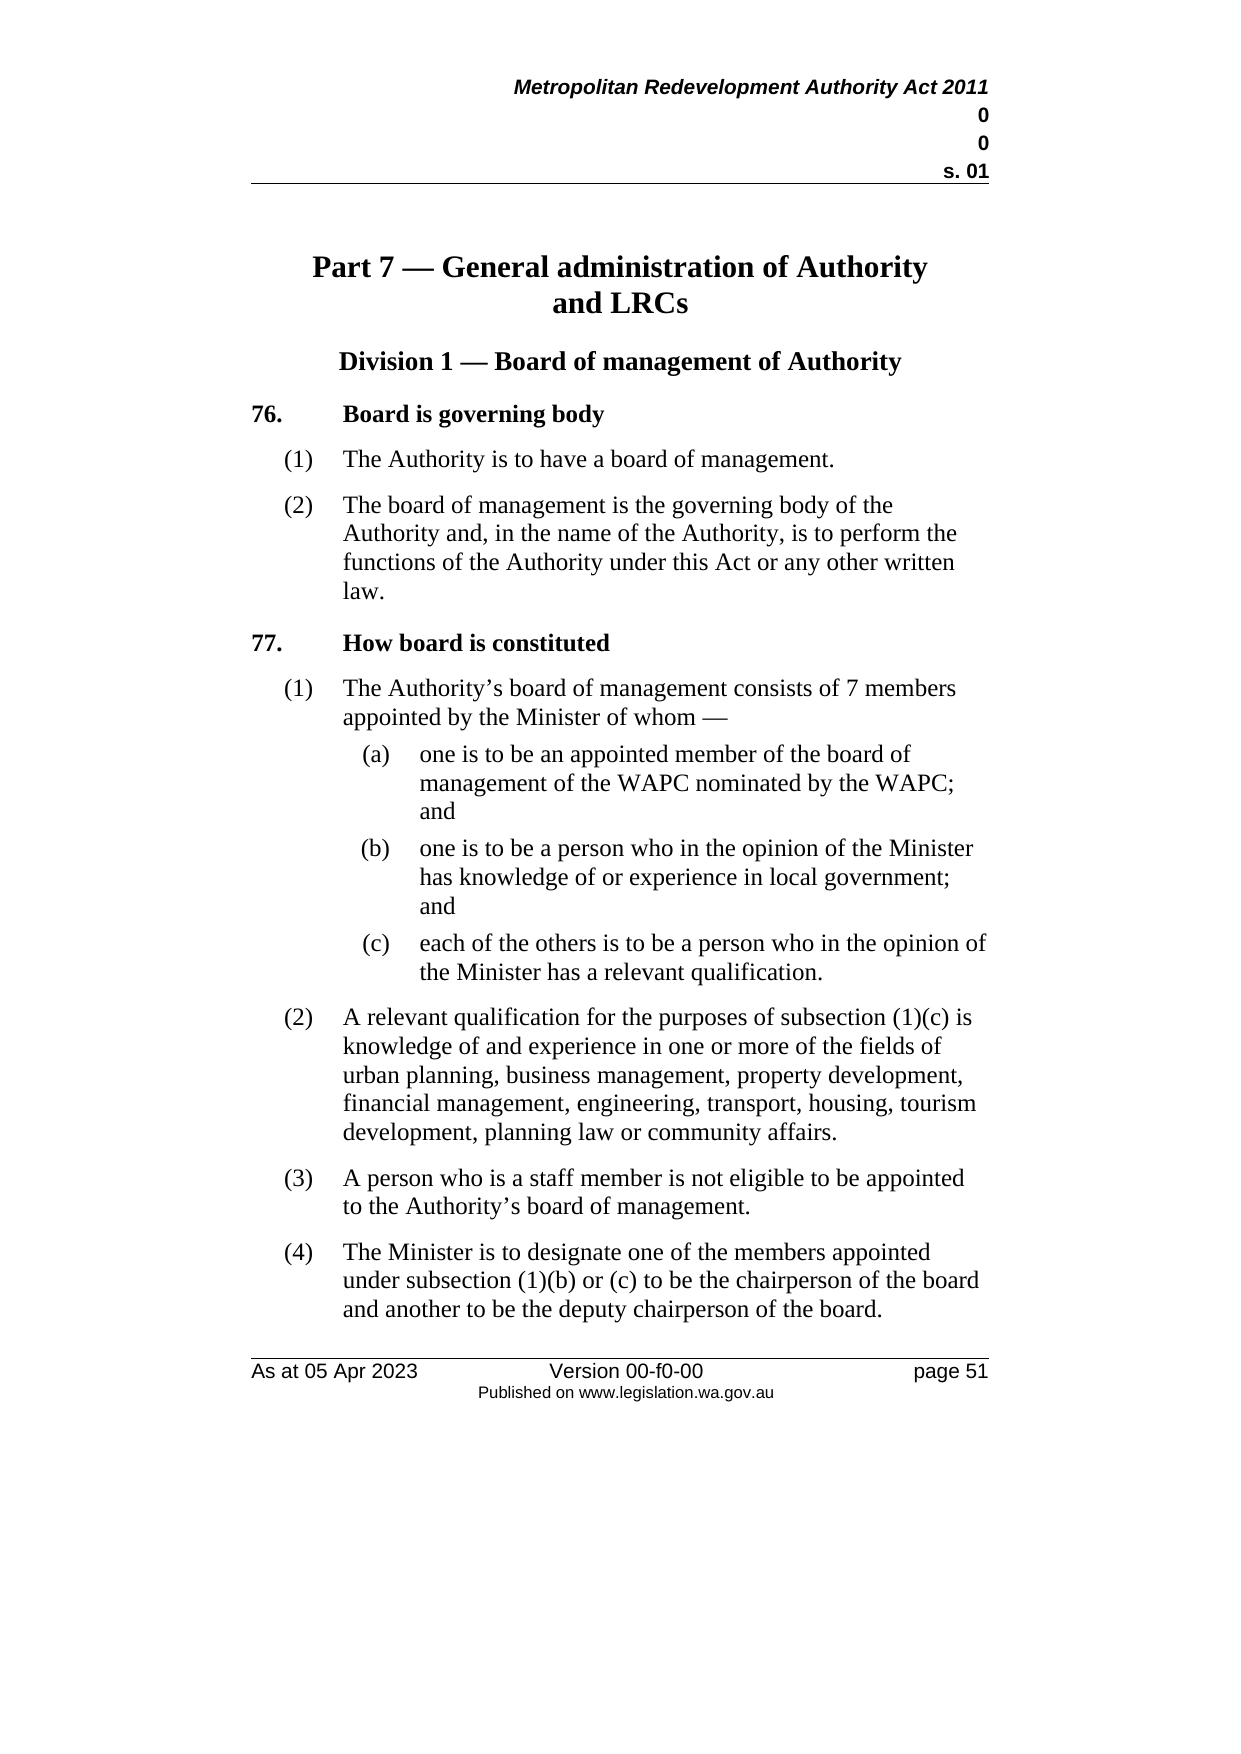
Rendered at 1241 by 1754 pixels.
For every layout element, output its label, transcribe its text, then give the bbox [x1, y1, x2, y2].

text (a) one is to be an appointed member of the board of management of the WAPC nominated by the WAPC; and [251, 739, 989, 825]
text (1) The Authority’s board of management consists of 7 members appointed by the Minister of whom — [251, 673, 989, 731]
text (2) The board of management is the governing body of the Authority and, in the name of the Authority, is to perform the functions of the Authority under this Act or any other written law. [251, 490, 989, 605]
subtitle 77. How board is constituted [251, 628, 989, 656]
text (2) A relevant qualification for the purposes of subsection (1)(c) is knowledge of and experience in one or more of the fields of urban planning, business management, property development, financial management, engineering, transport, housing, tourism development, planning law or community affairs. [251, 1002, 989, 1146]
text (c) each of the others is to be a person who in the opinion of the Minister has a relevant qualification. [251, 928, 989, 986]
text (4) The Minister is to designate one of the members appointed under subsection (1)(b) or (c) to be the chairperson of the board and another to be the deputy chairperson of the board. [251, 1237, 989, 1323]
subtitle Division 1 — Board of management of Authority [251, 345, 989, 376]
text (1) The Authority is to have a board of management. [251, 444, 989, 473]
subtitle Part 7 — General administration of Authority and LRCs [251, 248, 989, 320]
text (3) A person who is a staff member is not eligible to be appointed to the Authority’s board of management. [251, 1163, 989, 1220]
subtitle 76. Board is governing body [251, 399, 989, 428]
text (b) one is to be a person who in the opinion of the Minister has knowledge of or experience in local government; and [251, 833, 989, 920]
